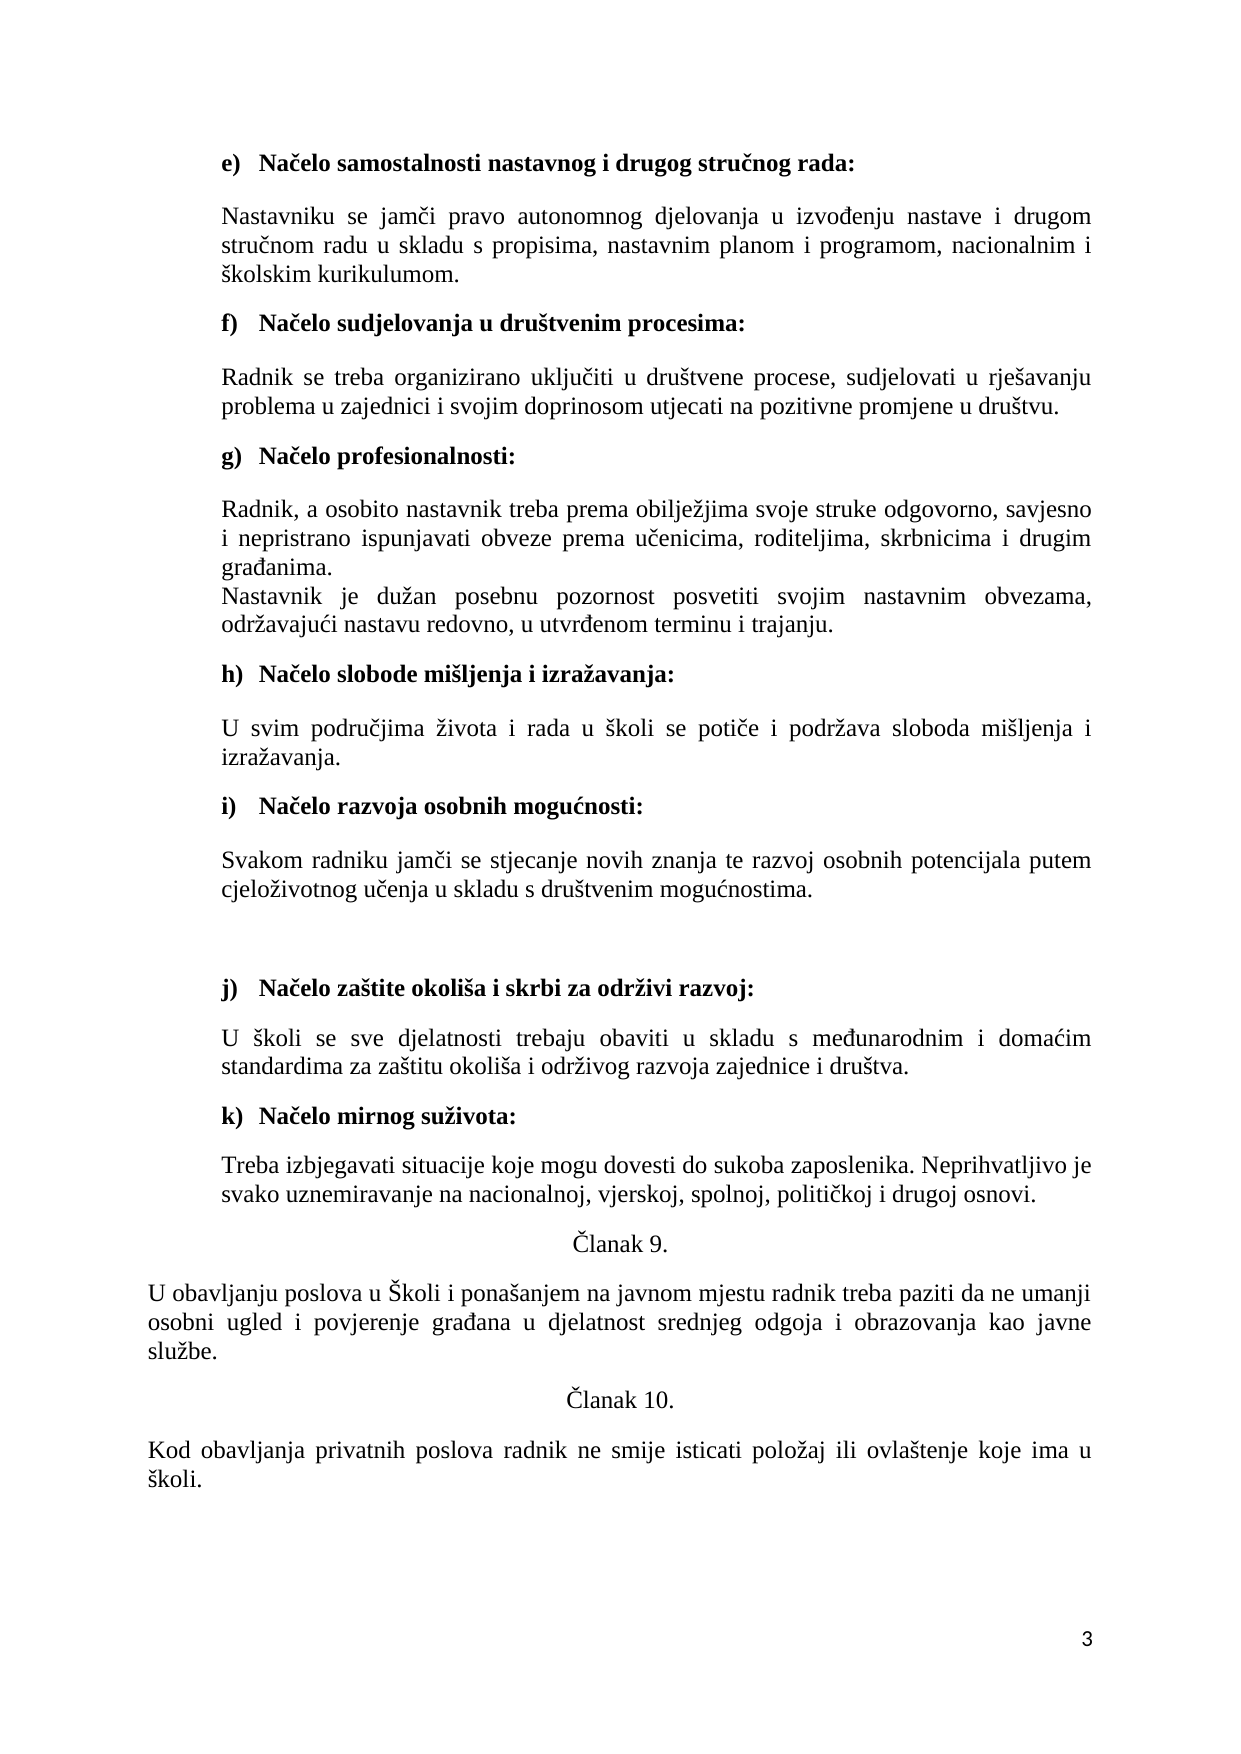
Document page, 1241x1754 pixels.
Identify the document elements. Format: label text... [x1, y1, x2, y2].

text Svakom radniku jamči se stjecanje novih znanja te razvoj osobnih potencijala putem cjeloživotnog učenja u skladu s društvenim mogućnostima. [221, 845, 1093, 903]
text U školi se sve djelatnosti trebaju obaviti u skladu s međunarodnim i domaćim standardima za zaštitu okoliša i održivog razvoja zajednice i društva. [221, 1023, 1093, 1080]
list Načelo slobode mišljenja i izražavanja: [221, 659, 1093, 688]
text Članak 9. [148, 1229, 1093, 1258]
list Načelo profesionalnosti: [221, 441, 1093, 469]
text Radnik, a osobito nastavnik treba prema obilježjima svoje struke odgovorno, savjesno i nepristrano ispunjavati obveze prema učenicima, roditeljima, skrbnicima i drugim građanima. Nastavnik je dužan posebnu pozornost posvetiti svojim nastavnim obvezama, održavajući nastavu redovno, u utvrđenom terminu i trajanju. [221, 494, 1093, 638]
list Načelo razvoja osobnih mogućnosti: [221, 791, 1093, 820]
text U svim područjima života i rada u školi se potiče i podržava sloboda mišljenja i izražavanja. [221, 713, 1093, 771]
list Načelo zaštite okoliša i skrbi za održivi razvoj: [221, 973, 1093, 1002]
text Radnik se treba organizirano uključiti u društvene procese, sudjelovati u rješavanju problema u zajednici i svojim doprinosom utjecati na pozitivne promjene u društvu. [221, 362, 1093, 420]
list Načelo sudjelovanja u društvenim procesima: [221, 308, 1093, 337]
text Kod obavljanja privatnih poslova radnik ne smije isticati položaj ili ovlaštenje koje ima u školi. [148, 1435, 1093, 1493]
text Članak 10. [148, 1386, 1093, 1414]
text Treba izbjegavati situacije koje mogu dovesti do sukoba zaposlenika. Neprihvatljivo je svako uznemiravanje na nacionalnoj, vjerskoj, spolnoj, političkoj i drugoj osnovi. [221, 1151, 1093, 1208]
list Načelo samostalnosti nastavnog i drugog stručnog rada: [221, 148, 1093, 176]
text U obavljanju poslova u Školi i ponašanjem na javnom mjestu radnik treba paziti da ne umanji osobni ugled i povjerenje građana u djelatnost srednjeg odgoja i obrazovanja kao javne službe. [148, 1278, 1093, 1365]
text Nastavniku se jamči pravo autonomnog djelovanja u izvođenju nastave i drugom stručnom radu u skladu s propisima, nastavnim planom i programom, nacionalnim i školskim kurikulumom. [221, 201, 1093, 288]
list Načelo mirnog suživota: [221, 1101, 1093, 1130]
